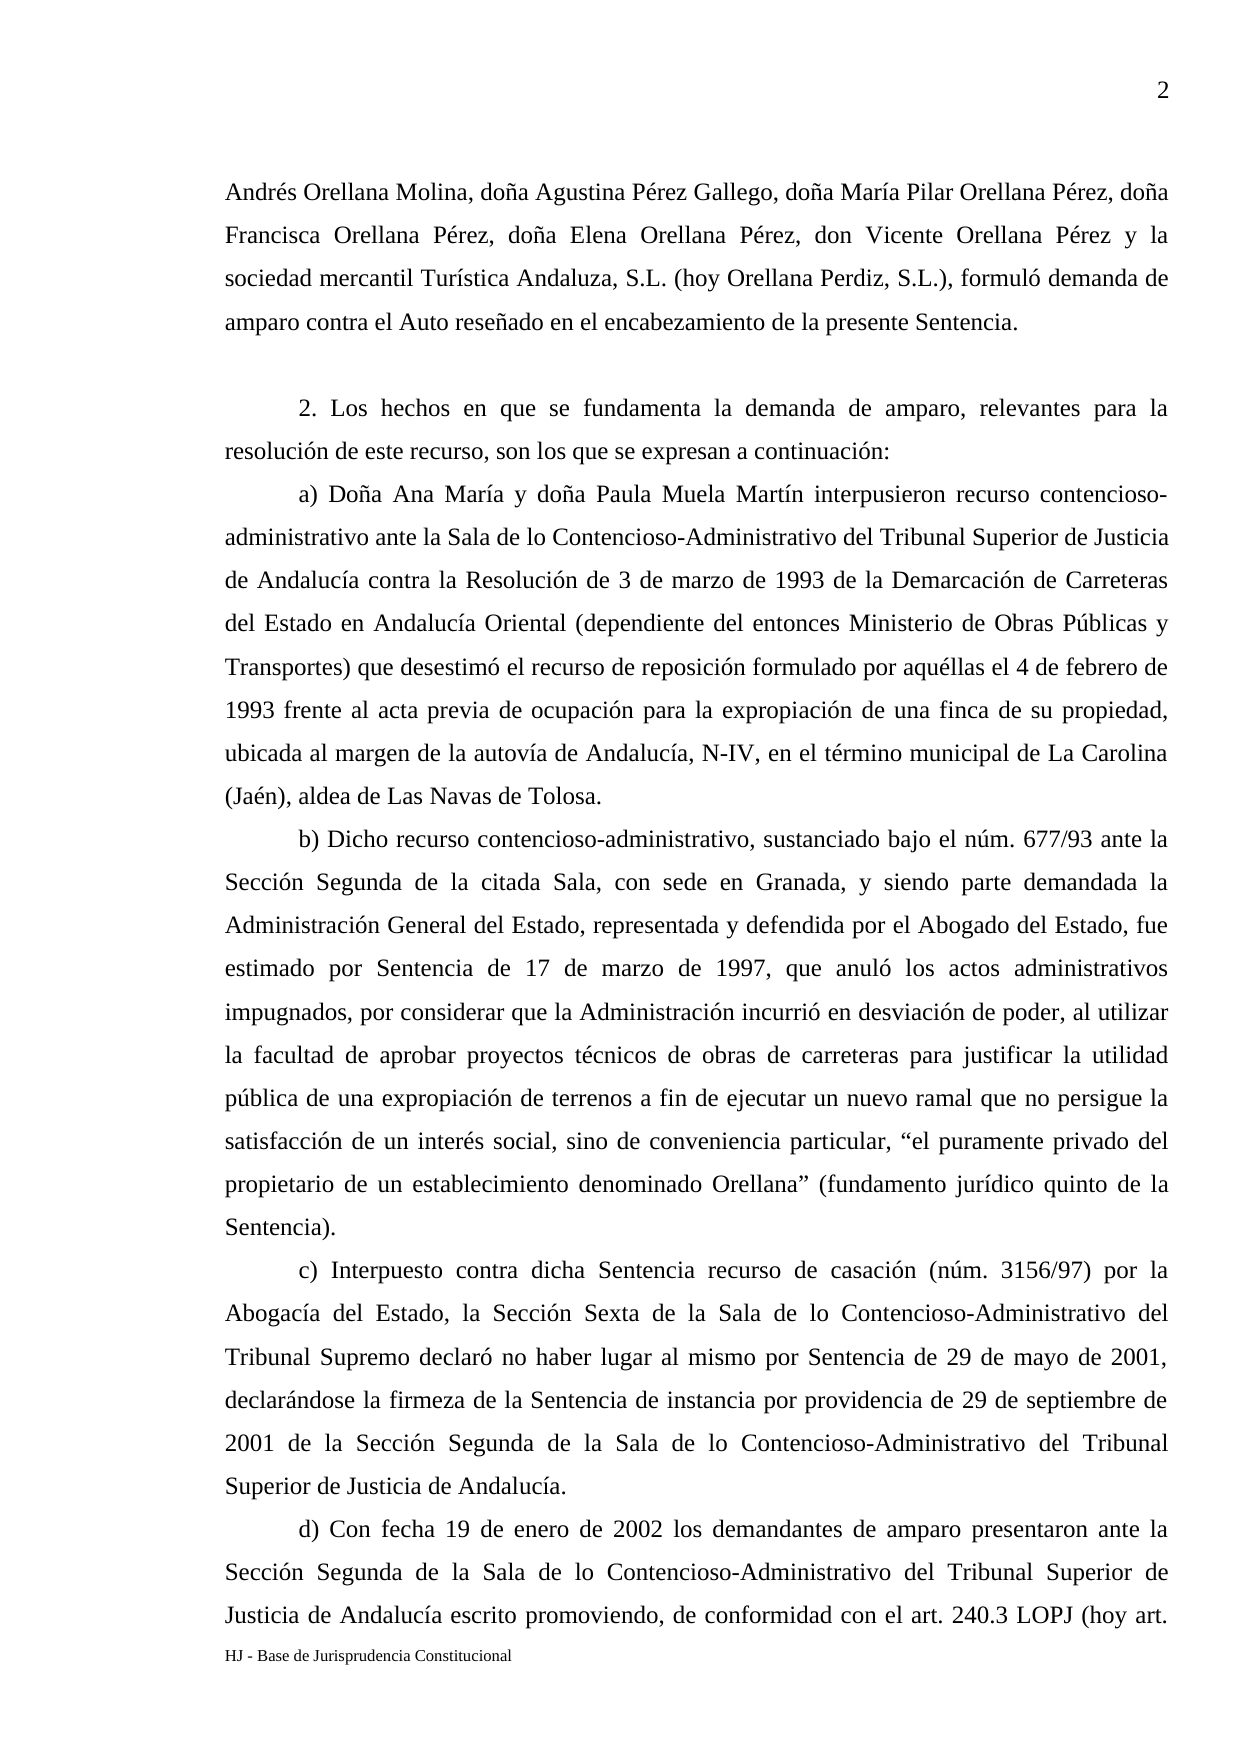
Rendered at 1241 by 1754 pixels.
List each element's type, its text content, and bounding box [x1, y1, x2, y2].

text b) Dicho recurso contencioso-administrativo, sustanciado bajo el núm. 677/93 ante la Sección Segunda de la citada Sala, con sede en Granada, y siendo parte demandada la Administración General del Estado, representada y defendida por el Abogado del Estado, fue estimado por Sentencia de 17 de marzo de 1997, que anuló los actos administrativos impugnados, por considerar que la Administración incurrió en desviación de poder, al utilizar la facultad de aprobar proyectos técnicos de obras de carreteras para justificar la utilidad pública de una expropiación de terrenos a fin de ejecutar un nuevo ramal que no persigue la satisfacción de un interés social, sino de conveniencia particular, “el puramente privado del propietario de un establecimiento denominado Orellana” (fundamento jurídico quinto de la Sentencia). [224, 824, 1169, 1241]
text c) Interpuesto contra dicha Sentencia recurso de casación (núm. 3156/97) por la Abogacía del Estado, la Sección Sexta de la Sala de lo Contencioso-Administrativo del Tribunal Supremo declaró no haber lugar al mismo por Sentencia de 29 de mayo de 2001, declarándose la firmeza de la Sentencia de instancia por providencia de 29 de septiembre de 2001 de la Sección Segunda de la Sala de lo Contencioso-Administrativo del Tribunal Superior de Justicia de Andalucía. [224, 1255, 1169, 1500]
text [224, 1514, 1169, 1629]
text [224, 177, 1169, 335]
text 2. Los hechos en que se fundamenta la demanda de amparo, relevantes para la resolución de este recurso, son los que se expresan a continuación: [224, 393, 1169, 465]
text a) Doña Ana María y doña Paula Muela Martín interpusieron recurso contencioso- administrativo ante la Sala de lo Contencioso-Administrativo del Tribunal Superior de Justicia de Andalucía contra la Resolución de 3 de marzo de 1993 de la Demarcación de Carreteras del Estado en Andalucía Oriental (dependiente del entonces Ministerio de Obras Públicas y Transportes) que desestimó el recurso de reposición formulado por aquéllas el 4 de febrero de 1993 frente al acta previa de ocupación para la expropiación de una finca de su propiedad, ubicada al margen de la autovía de Andalucía, N-IV, en el término municipal de La Carolina (Jaén), aldea de Las Navas de Tolosa. [224, 479, 1169, 810]
